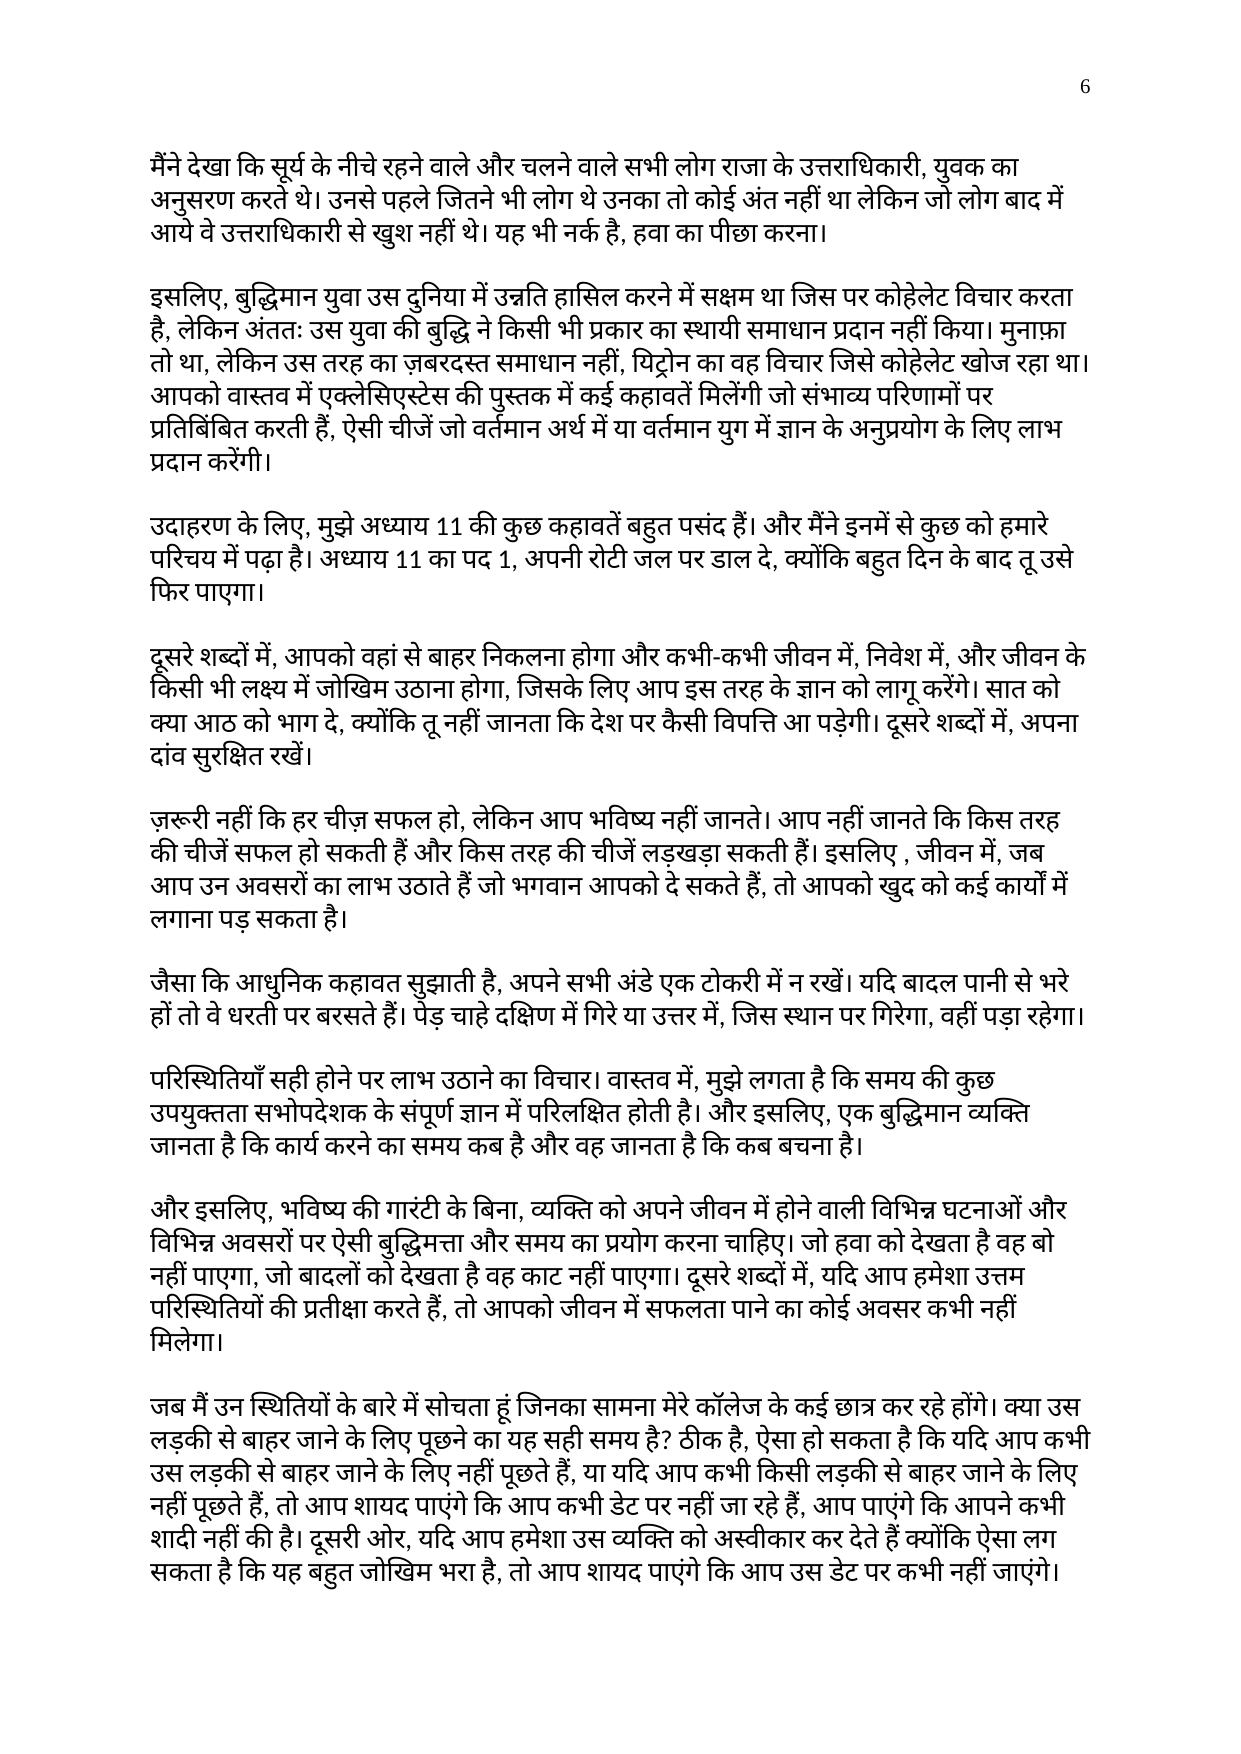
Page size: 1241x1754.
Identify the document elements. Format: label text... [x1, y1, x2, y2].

text परिस्थितियाँ सही होने पर लाभ उठाने का विचार। वास्तव में, मुझे लगता है कि समय की कुछ उपयुक्तता सभोपदेशक के संपूर्ण ज्ञान में परिलक्षित होती है। और इसलिए, एक बुद्धिमान व्यक्ति जानता है कि कार्य करने का समय कब है और वह जानता है कि कब बचना है। [150, 1063, 1090, 1162]
text जब मैं उन स्थितियों के बारे में सोचता हूं जिनका सामना मेरे कॉलेज के कई छात्र कर रहे होंगे। क्या उस लड़की से बाहर जाने के लिए पूछने का यह सही समय है? ठीक है, ऐसा हो सकता है कि यदि आप कभी उस लड़की से बाहर जाने के लिए नहीं पूछते हैं, या यदि आप कभी किसी लड़की से बाहर जाने के लिए नहीं पूछते हैं, तो आप शायद पाएंगे कि आप कभी डेट पर नहीं जा रहे हैं, आप पाएंगे कि आपने कभी शादी नहीं की है। दूसरी ओर, यदि आप हमेशा उस व्यक्ति को अस्वीकार कर देते हैं क्योंकि ऐसा लग सकता है कि यह बहुत जोखिम भरा है, तो आप शायद पाएंगे कि आप उस डेट पर कभी नहीं जाएंगे। [150, 1390, 1090, 1588]
text मैंने देखा कि सूर्य के नीचे रहने वाले और चलने वाले सभी लोग राजा के उत्तराधिकारी, युवक का अनुसरण करते थे। उनसे पहले जितने भी लोग थे उनका तो कोई अंत नहीं था लेकिन जो लोग बाद में आये वे उत्तराधिकारी से खुश नहीं थे। यह भी नर्क है, हवा का पीछा करना। [150, 150, 1090, 249]
text जैसा कि आधुनिक कहावत सुझाती है, अपने सभी अंडे एक टोकरी में न रखें। यदि बादल पानी से भरे हों तो वे धरती पर बरसते हैं। पेड़ चाहे दक्षिण में गिरे या उत्तर में, जिस स्थान पर गिरेगा, वहीं पड़ा रहेगा। [150, 966, 1090, 1032]
text और इसलिए, भविष्य की गारंटी के बिना, व्यक्ति को अपने जीवन में होने वाली विभिन्न घटनाओं और विभिन्न अवसरों पर ऐसी बुद्धिमत्ता और समय का प्रयोग करना चाहिए। जो हवा को देखता है वह बो नहीं पाएगा, जो बादलों को देखता है वह काट नहीं पाएगा। दूसरे शब्दों में, यदि आप हमेशा उत्तम परिस्थितियों की प्रतीक्षा करते हैं, तो आपको जीवन में सफलता पाने का कोई अवसर कभी नहीं मिलेगा। [150, 1193, 1090, 1359]
text ज़रूरी नहीं कि हर चीज़ सफल हो, लेकिन आप भविष्य नहीं जानते। आप नहीं जानते कि किस तरह की चीजें सफल हो सकती हैं और किस तरह की चीजें लड़खड़ा सकती हैं। इसलिए , जीवन में, जब आप उन अवसरों का लाभ उठाते हैं जो भगवान आपको दे सकते हैं, तो आपको खुद को कई कार्यों में लगाना पड़ सकता है। [150, 803, 1090, 935]
text उदाहरण के लिए, मुझे अध्याय 11 की कुछ कहावतें बहुत पसंद हैं। और मैंने इनमें से कुछ को हमारे परिचय में पढ़ा है। अध्याय 11 का पद 1, अपनी रोटी जल पर डाल दे, क्योंकि बहुत दिन के बाद तू उसे फिर पाएगा। [150, 509, 1090, 608]
text इसलिए, बुद्धिमान युवा उस दुनिया में उन्नति हासिल करने में सक्षम था जिस पर कोहेलेट विचार करता है, लेकिन अंततः उस युवा की बुद्धि ने किसी भी प्रकार का स्थायी समाधान प्रदान नहीं किया। मुनाफ़ा तो था, लेकिन उस तरह का ज़बरदस्त समाधान नहीं, यिट्रोन का वह विचार जिसे कोहेलेट खोज रहा था। आपको वास्तव में एक्लेसिएस्टेस की पुस्तक में कई कहावतें मिलेंगी जो संभाव्य परिणामों पर प्रतिबिंबित करती हैं, ऐसी चीजें जो वर्तमान अर्थ में या वर्तमान युग में ज्ञान के अनुप्रयोग के लिए लाभ प्रदान करेंगी। [150, 280, 1090, 478]
text दूसरे शब्दों में, आपको वहां से बाहर निकलना होगा और कभी-कभी जीवन में, निवेश में, और जीवन के किसी भी लक्ष्य में जोखिम उठाना होगा, जिसके लिए आप इस तरह के ज्ञान को लागू करेंगे। सात को क्या आठ को भाग दे, क्योंकि तू नहीं जानता कि देश पर कैसी विपत्ति आ पड़ेगी। दूसरे शब्दों में, अपना दांव सुरक्षित रखें। [150, 640, 1090, 772]
